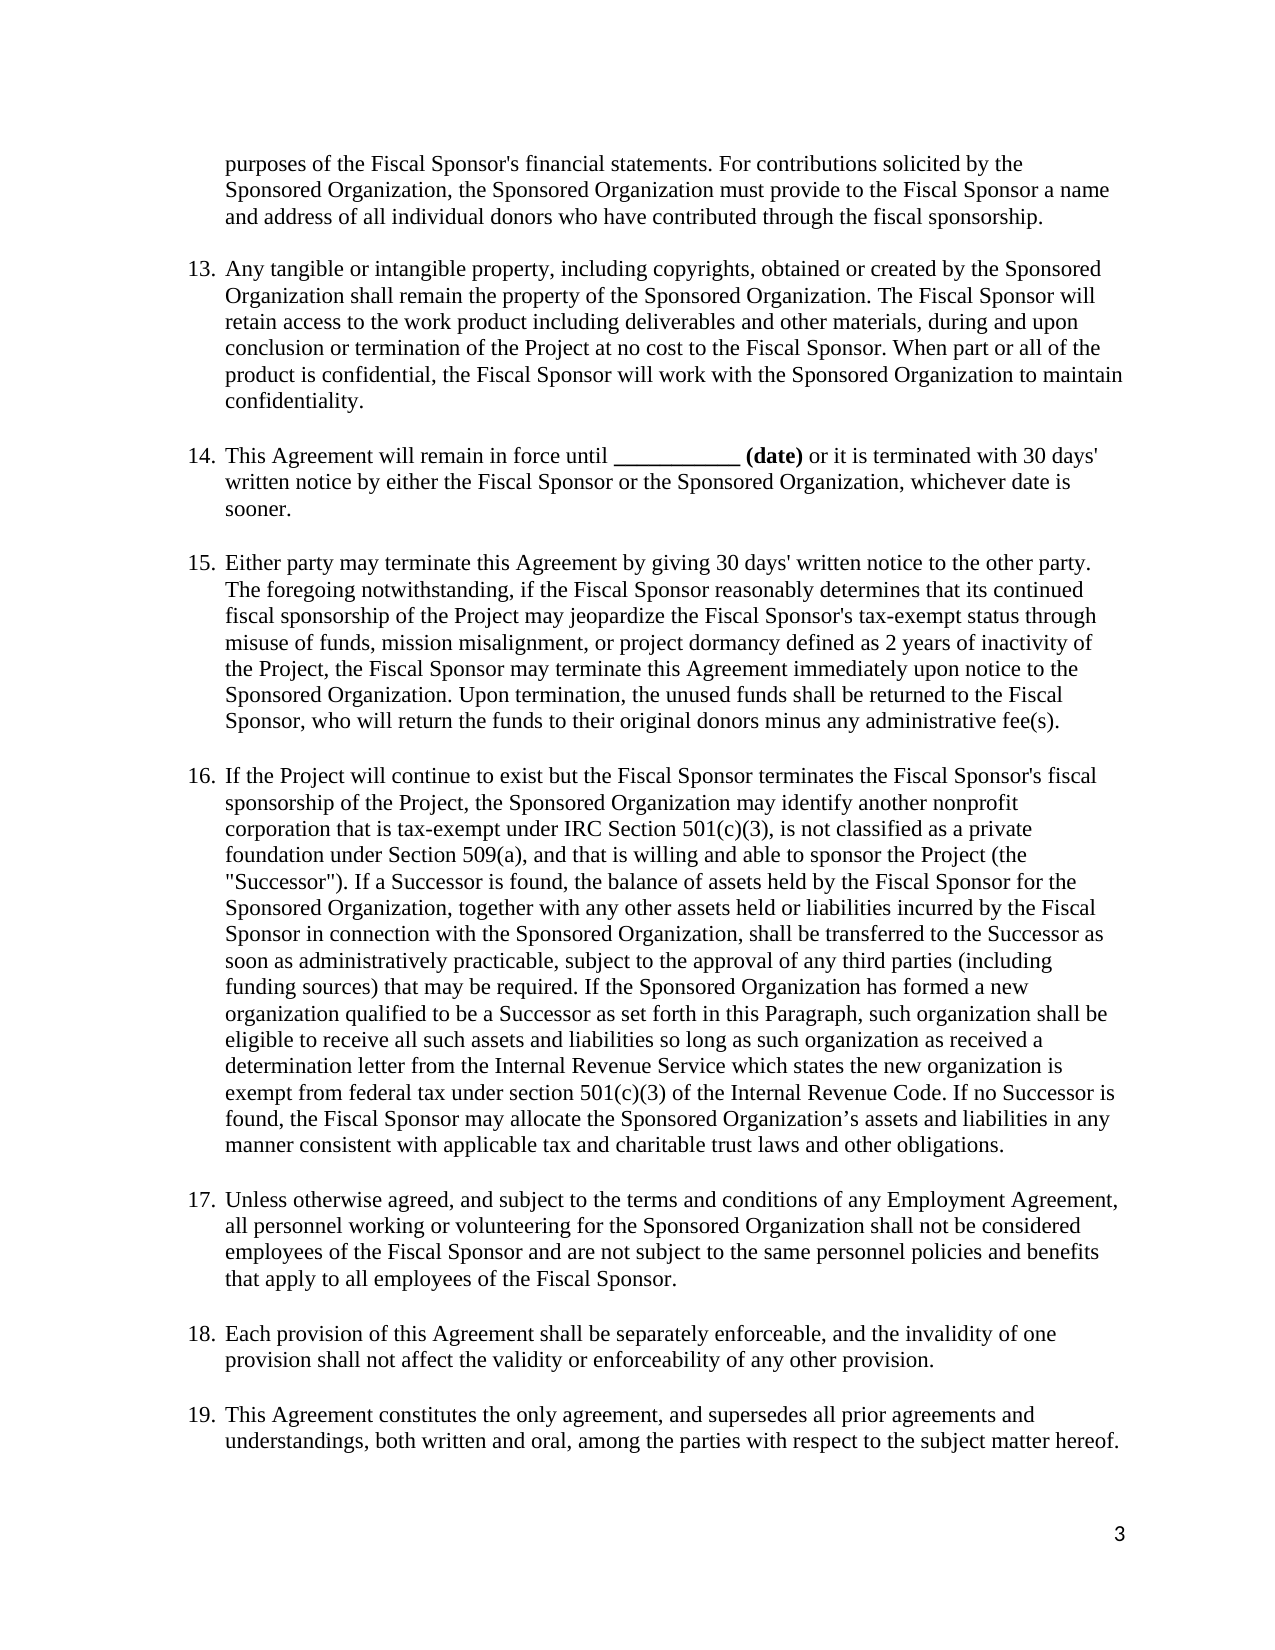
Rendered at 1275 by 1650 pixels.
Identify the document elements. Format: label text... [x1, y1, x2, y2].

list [187, 1401, 1125, 1453]
list This Agreement will remain in force until ___________ (date) or it is terminated with 30 days' written notice by either the Fiscal Sponsor or the Sponsored Organization, whichever date is sooner. [187, 442, 1125, 521]
list If the Project will continue to exist but the Fiscal Sponsor terminates the Fiscal Sponsor's fiscal sponsorship of the Project, the Sponsored Organization may identify another nonprofit corporation that is tax-exempt under IRC Section 501(c)(3), is not classified as a private foundation under Section 509(a), and that is willing and able to sponsor the Project (the "Successor"). If a Successor is found, the balance of assets held by the Fiscal Sponsor for the Sponsored Organization, together with any other assets held or liabilities incurred by the Fiscal Sponsor in connection with the Sponsored Organization, shall be transferred to the Successor as soon as administratively practicable, subject to the approval of any third parties (including funding sources) that may be required. If the Sponsored Organization has formed a new organization qualified to be a Successor as set forth in this Paragraph, such organization shall be eligible to receive all such assets and liabilities so long as such organization as received a determination letter from the Internal Revenue Service which states the new organization is exempt from federal tax under section 501(c)(3) of the Internal Revenue Code. If no Successor is found, the Fiscal Sponsor may allocate the Sponsored Organization’s assets and liabilities in any manner consistent with applicable tax and charitable trust laws and other obligations. [187, 762, 1125, 1158]
list Each provision of this Agreement shall be separately enforceable, and the invalidity of one provision shall not affect the validity or enforceability of any other provision. [187, 1319, 1125, 1372]
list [187, 150, 1125, 229]
list Unless otherwise agreed, and subject to the terms and conditions of any Employment Agreement, all personnel working or volunteering for the Sponsored Organization shall not be considered employees of the Fiscal Sponsor and are not subject to the same personnel policies and benefits that apply to all employees of the Fiscal Sponsor. [187, 1186, 1125, 1291]
list Either party may terminate this Agreement by giving 30 days' written notice to the other party. The foregoing notwithstanding, if the Fiscal Sponsor reasonably determines that its continued fiscal sponsorship of the Project may jeopardize the Fiscal Sponsor's tax-exempt status through misuse of funds, mission misalignment, or project dormancy defined as 2 years of inactivity of the Project, the Fiscal Sponsor may terminate this Agreement immediately upon notice to the Sponsored Organization. Upon termination, the unused funds shall be returned to the Fiscal Sponsor, who will return the funds to their original donors minus any administrative fee(s). [187, 549, 1125, 734]
list Any tangible or intangible property, including copyrights, obtained or created by the Sponsored Organization shall remain the property of the Sponsored Organization. The Fiscal Sponsor will retain access to the work product including deliverables and other materials, during and upon conclusion or termination of the Project at no cost to the Fiscal Sponsor. When part or all of the product is confidential, the Fiscal Sponsor will work with the Sponsored Organization to maintain confidentiality. [187, 255, 1125, 413]
